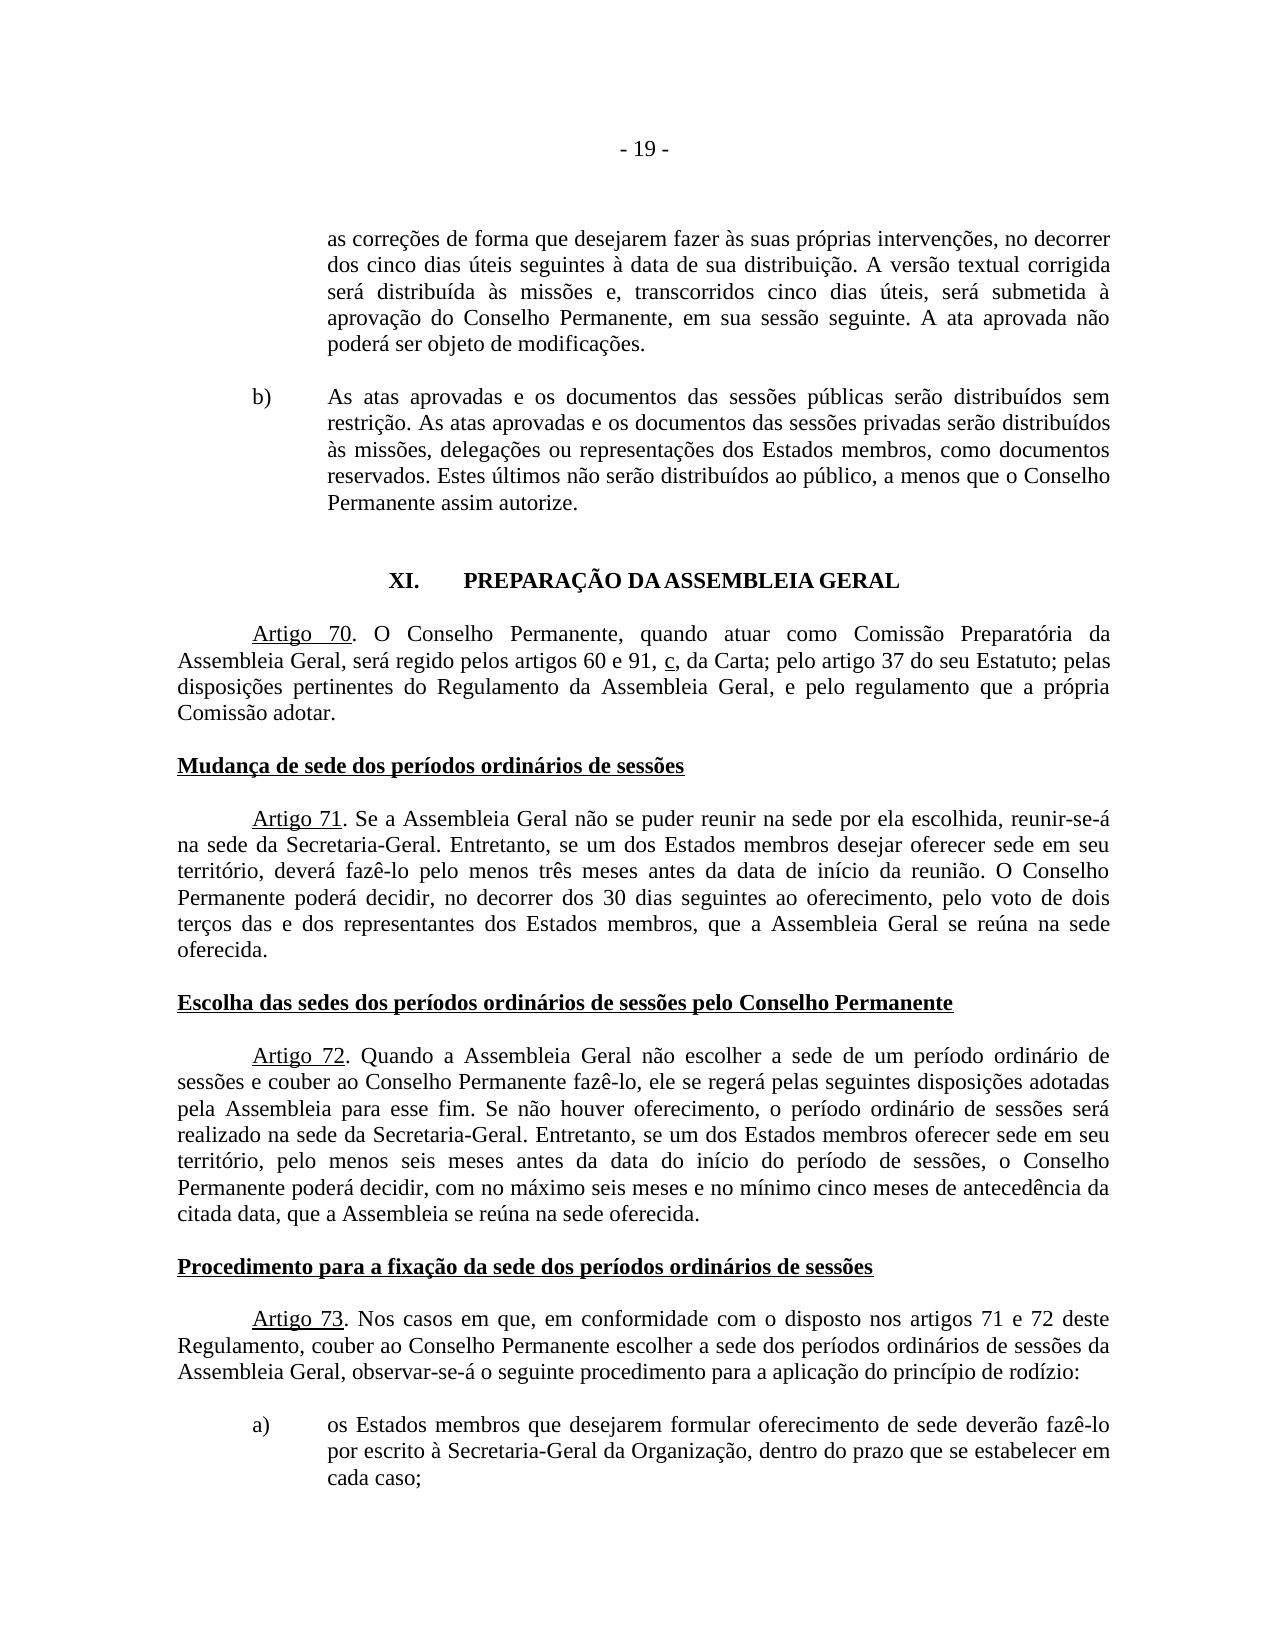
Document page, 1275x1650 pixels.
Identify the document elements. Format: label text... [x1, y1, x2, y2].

text Artigo 71. Se a Assembleia Geral não se puder reunir na sede por ela escolhida, reunir-se-á na sede da Secretaria-Geral. Entretanto, se um dos Estados membros desejar oferecer sede em seu território, deverá fazê-lo pelo menos três meses antes da data de início da reunião. O Conselho Permanente poderá decidir, no decorrer dos 30 dias seguintes ao oferecimento, pelo voto de dois terços das e dos representantes dos Estados membros, que a Assembleia Geral se reúna na sede oferecida. [177, 805, 1111, 963]
text b) As atas aprovadas e os documentos das sessões públicas serão distribuídos sem restrição. As atas aprovadas e os documentos das sessões privadas serão distribuídos às missões, delegações ou representações dos Estados membros, como documentos reservados. Estes últimos não serão distribuídos ao público, a menos que o Conselho Permanente assim autorize. [252, 383, 1111, 515]
subtitle Mudança de sede dos períodos ordinários de sessões [177, 752, 1111, 778]
subtitle XI. PREPARAÇÃO DA ASSEMBLEIA GERAL [177, 568, 1111, 594]
text Artigo 72. Quando a Assembleia Geral não escolher a sede de um período ordinário de sessões e couber ao Conselho Permanente fazê-lo, ele se regerá pelas seguintes disposições adotadas pela Assembleia para esse fim. Se não houver oferecimento, o período ordinário de sessões será realizado na sede da Secretaria-Geral. Entretanto, se um dos Estados membros oferecer sede em seu território, pelo menos seis meses antes da data do início do período de sessões, o Conselho Permanente poderá decidir, com no máximo seis meses e no mínimo cinco meses de antecedência da citada data, que a Assembleia se reúna na sede oferecida. [177, 1042, 1111, 1226]
subtitle Escolha das sedes dos períodos ordinários de sessões pelo Conselho Permanente [177, 989, 1111, 1016]
text Artigo 70. O Conselho Permanente, quando atuar como Comissão Preparatória da Assembleia Geral, será regido pelos artigos 60 e 91, c, da Carta; pelo artigo 37 do seu Estatuto; pelas disposições pertinentes do Regulamento da Assembleia Geral, e pelo regulamento que a própria Comissão adotar. [177, 620, 1111, 726]
subtitle Procedimento para a fixação da sede dos períodos ordinários de sessões [177, 1253, 1111, 1279]
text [252, 225, 1111, 357]
text Artigo 73. Nos casos em que, em conformidade com o disposto nos artigos 71 e 72 deste Regulamento, couber ao Conselho Permanente escolher a sede dos períodos ordinários de sessões da Assembleia Geral, observar-se-á o seguinte procedimento para a aplicação do princípio de rodízio: [177, 1306, 1111, 1384]
text a) os Estados membros que desejarem formular oferecimento de sede deverão fazê-lo por escrito à Secretaria-Geral da Organização, dentro do prazo que se estabelecer em cada caso; [252, 1411, 1111, 1490]
